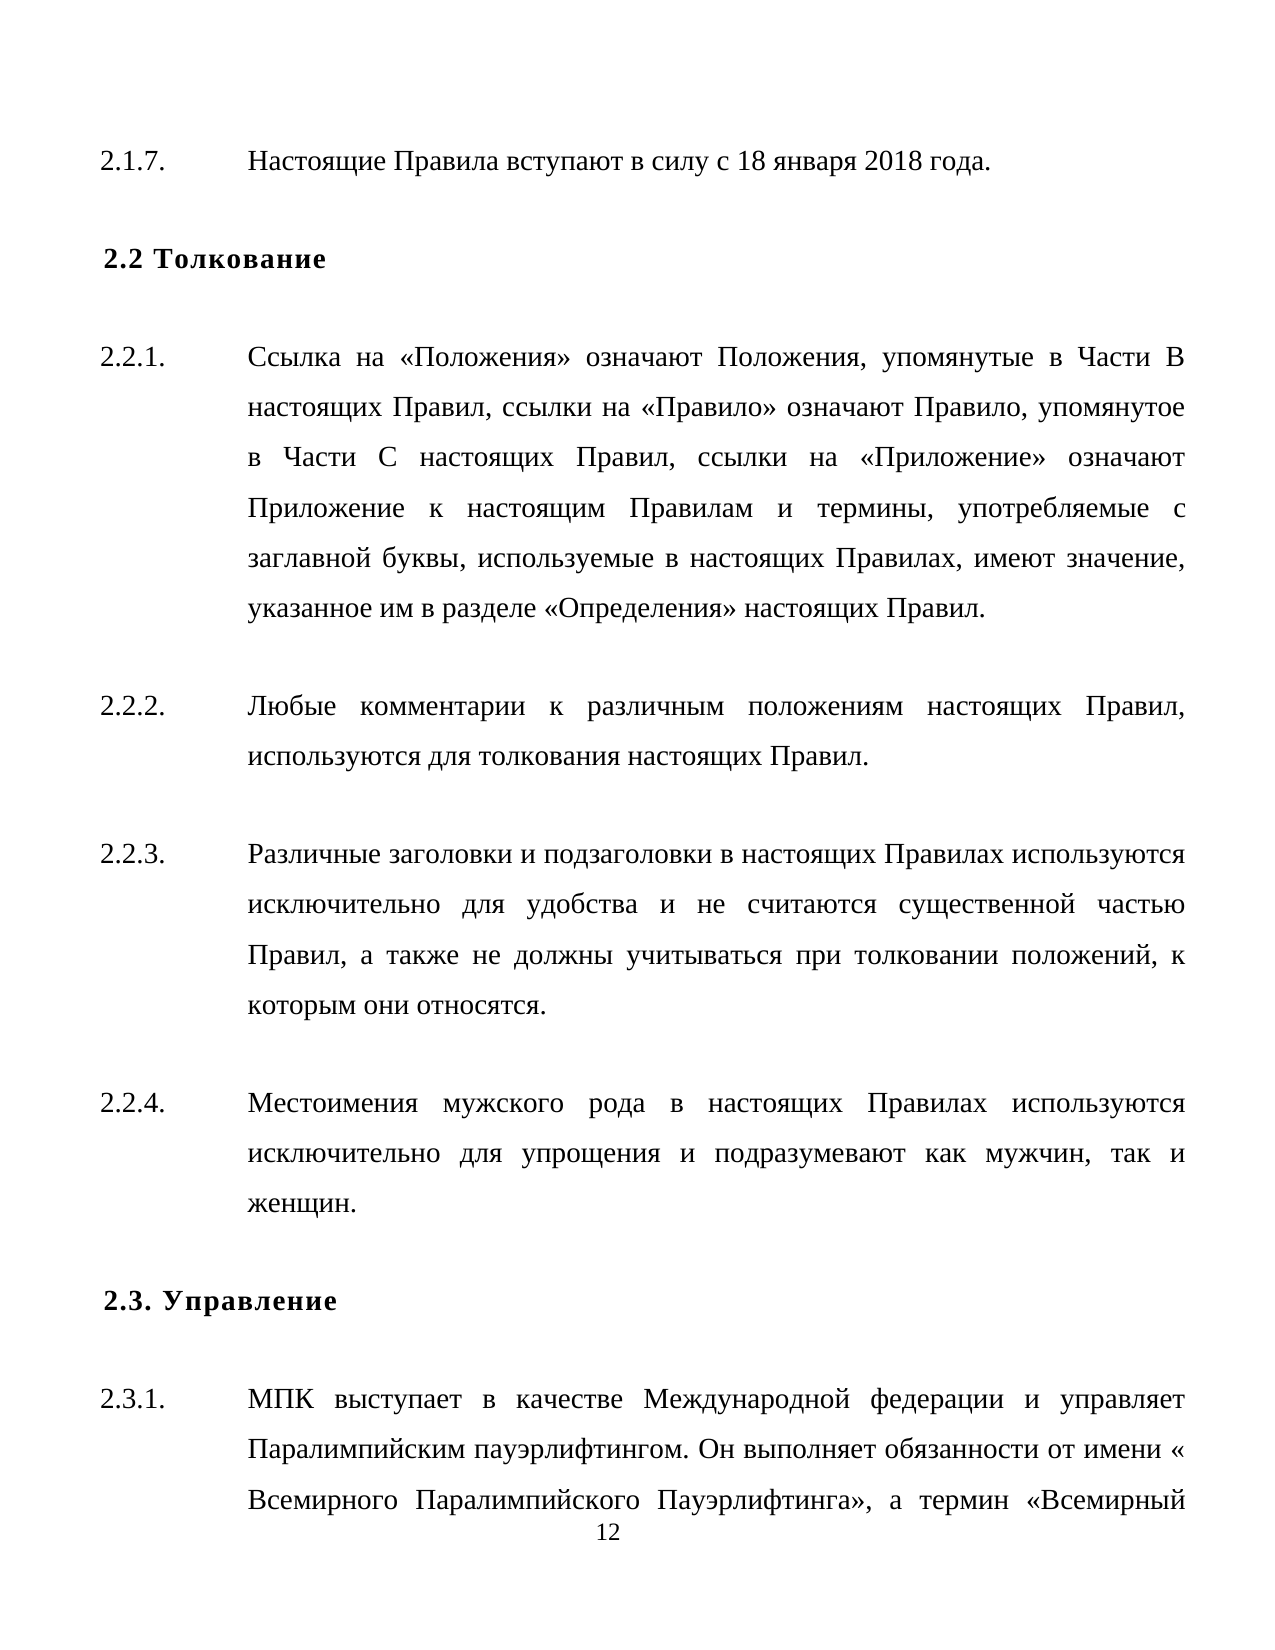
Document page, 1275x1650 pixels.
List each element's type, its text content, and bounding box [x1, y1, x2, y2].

table_cell Местоимения мужского рода в настоящих Правилах используются исключительно для упрощения и подразумевают как мужчин, так и женщин. [236, 1060, 1198, 1258]
table_cell 2.2.1. [89, 314, 236, 663]
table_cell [236, 1356, 1198, 1515]
table_cell 2.2.4. [89, 1060, 236, 1258]
table_cell 2.3.1. [89, 1356, 236, 1515]
table_cell Различные заголовки и подзаголовки в настоящих Правилах используются исключительно для удобства и не считаются существенной частью Правил, а также не должны учитываться при толковании положений, к которым они относятся. [236, 811, 1198, 1060]
table_cell 2.1.7. [89, 118, 236, 216]
table_cell 2.2.2. [89, 663, 236, 811]
table_cell 2.2 Толкование [89, 216, 1198, 314]
table_cell 2.3. Управление [89, 1259, 1198, 1356]
table_cell 2.2.3. [89, 811, 236, 1060]
table_cell Любые комментарии к различным положениям настоящих Правил, используются для толкования настоящих Правил. [236, 663, 1198, 811]
table_cell Ссылка на «Положения» означают Положения, упомянутые в Части B настоящих Правил, ссылки на «Правило» означают Правило, упомянутое в Части C настоящих Правил, ссылки на «Приложение» означают Приложение к настоящим Правилам и термины, употребляемые с заглавной буквы, используемые в настоящих Правилах, имеют значение, указанное им в разделе «Определения» настоящих Правил. [236, 314, 1198, 663]
table_cell Настоящие Правила вступают в силу с 18 января 2018 года. [236, 118, 1198, 216]
